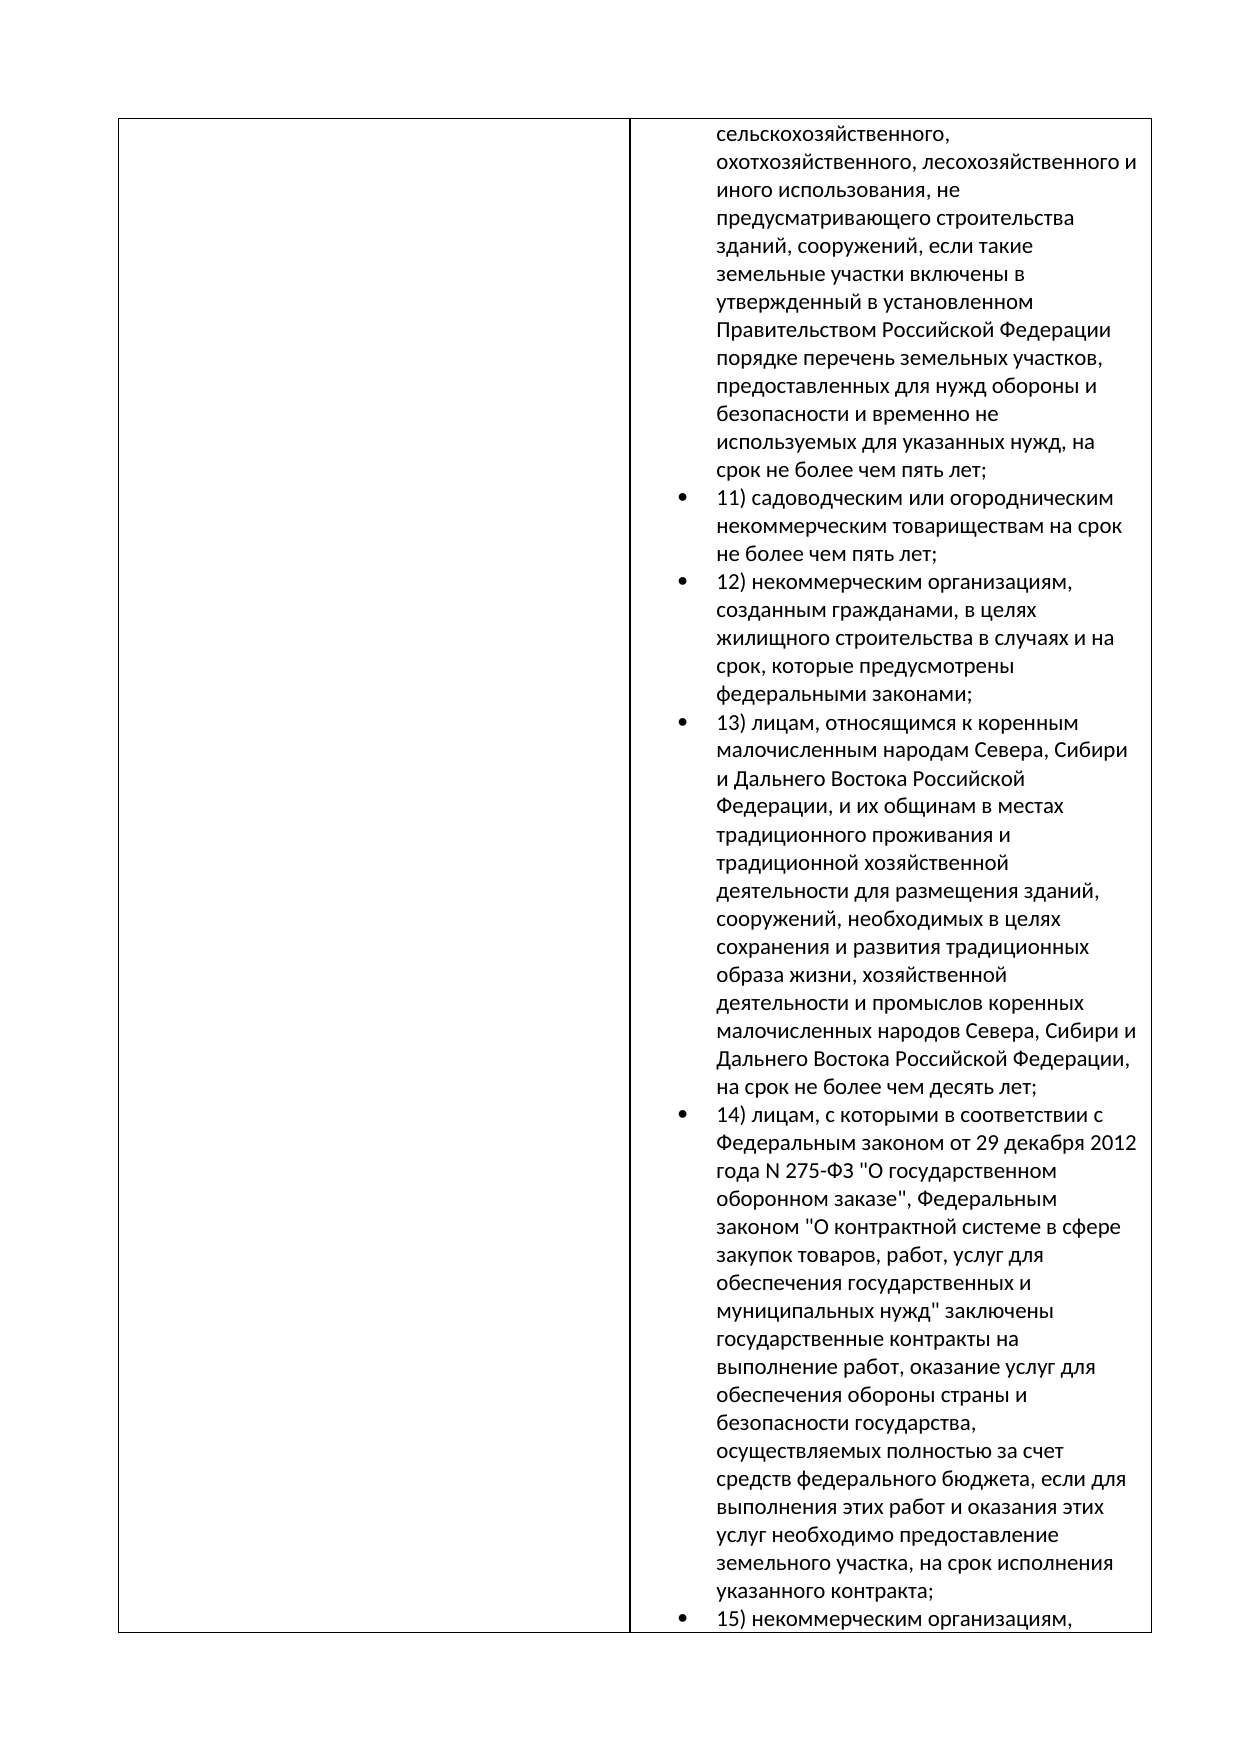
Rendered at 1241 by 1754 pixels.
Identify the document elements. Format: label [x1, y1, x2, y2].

table_cell [119, 119, 629, 1632]
table_cell [631, 119, 1151, 1632]
